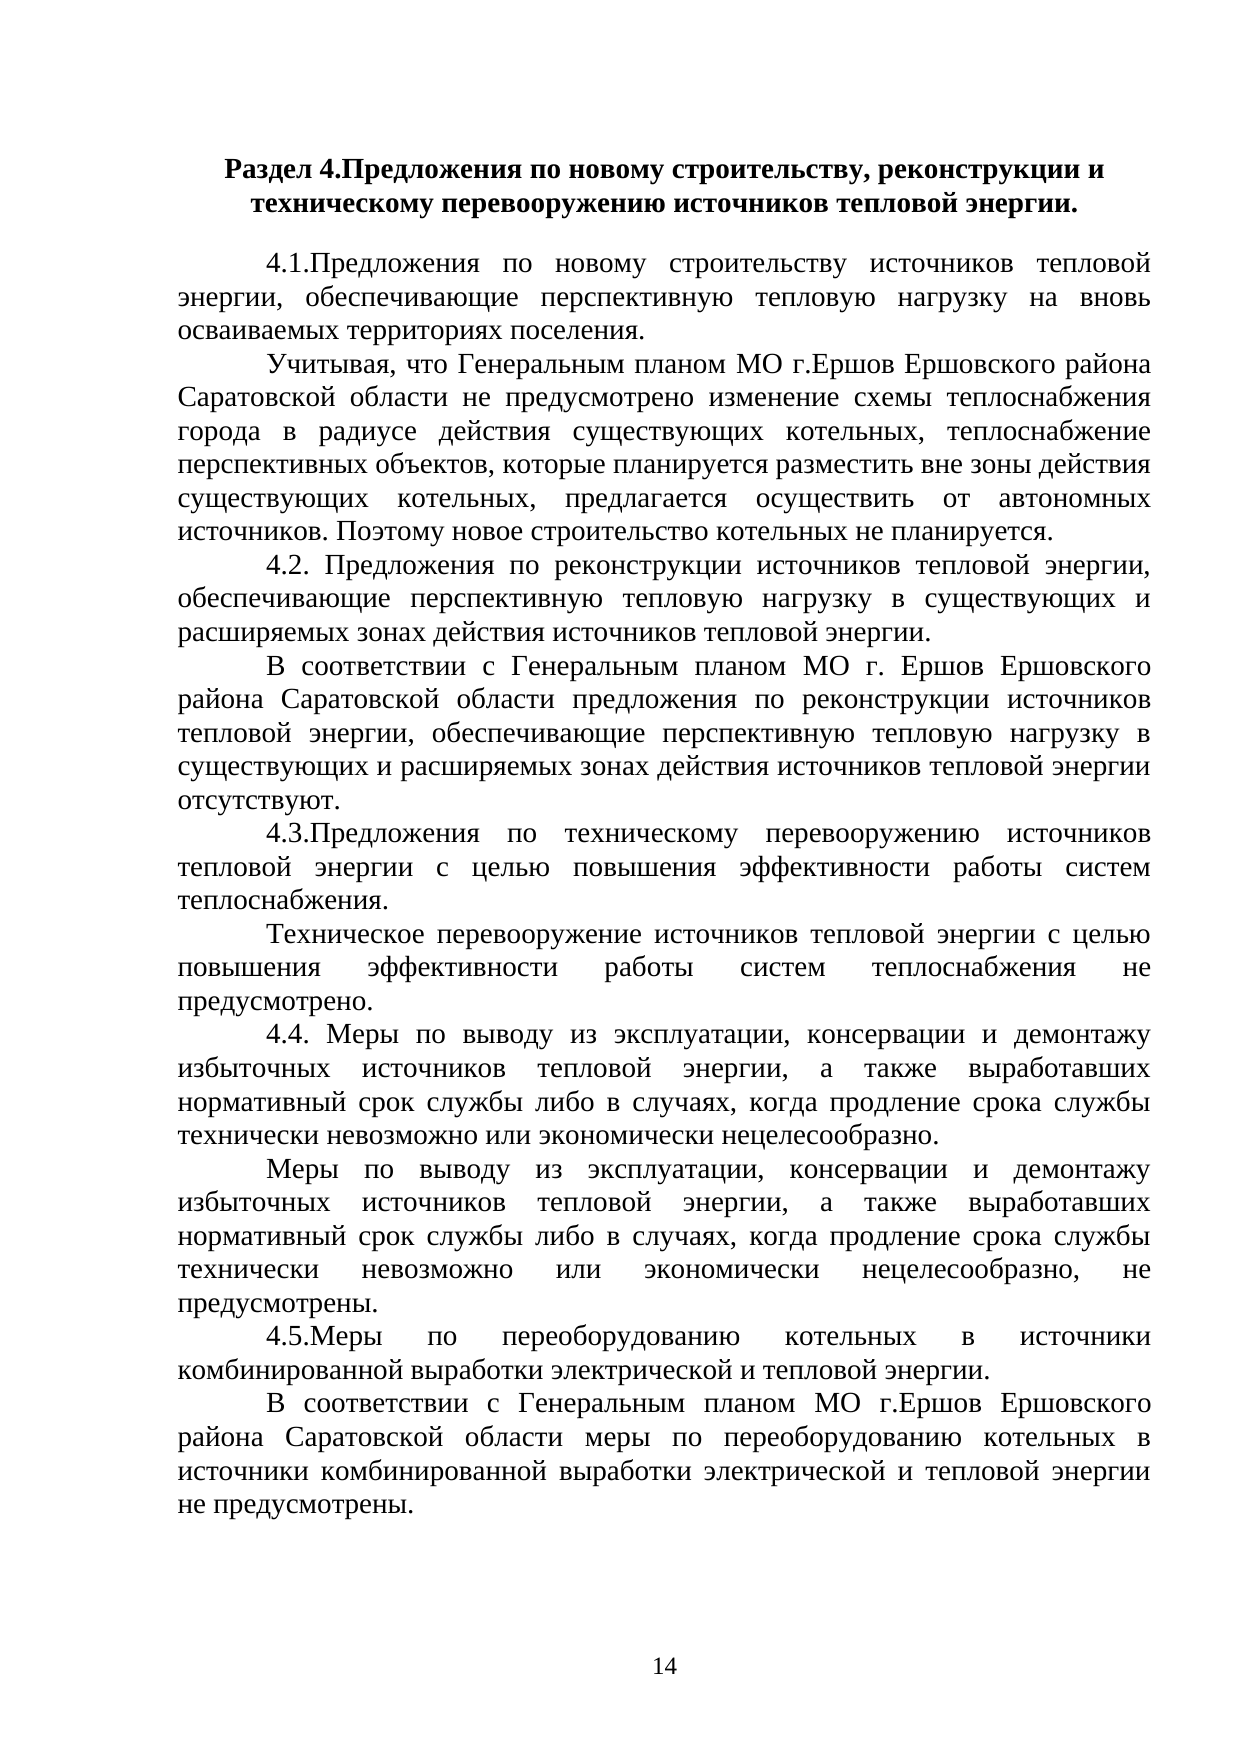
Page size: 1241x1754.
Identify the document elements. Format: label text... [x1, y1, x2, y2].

text Раздел 4.Предложения по новому строительству, реконструкции и техническому перевооружению источников тепловой энергии. [177, 152, 1152, 219]
text В соответствии с Генеральным планом МО г. Ершов Ершовского района Саратовской области предложения по реконструкции источников тепловой энергии, обеспечивающие перспективную тепловую нагрузку в существующих и расширяемых зонах действия источников тепловой энергии отсутствуют. [177, 648, 1152, 815]
text 4.4. Меры по выводу из эксплуатации, консервации и демонтажу избыточных источников тепловой энергии, а также выработавших нормативный срок службы либо в случаях, когда продление срока службы технически невозможно или экономически нецелесообразно. [177, 1017, 1152, 1151]
text 4.1.Предложения по новому строительству источников тепловой энергии, обеспечивающие перспективную тепловую нагрузку на вновь осваиваемых территориях поселения. [177, 245, 1152, 346]
text 4.3.Предложения по техническому перевооружению источников тепловой энергии с целью повышения эффективности работы систем теплоснабжения. [177, 815, 1152, 916]
text Техническое перевооружение источников тепловой энергии с целью повышения эффективности работы систем теплоснабжения не предусмотрено. [177, 916, 1152, 1017]
text Меры по выводу из эксплуатации, консервации и демонтажу избыточных источников тепловой энергии, а также выработавших нормативный срок службы либо в случаях, когда продление срока службы технически невозможно или экономически нецелесообразно, не предусмотрены. [177, 1151, 1152, 1318]
text В соответствии с Генеральным планом МО г.Ершов Ершовского района Саратовской области меры по переоборудованию котельных в источники комбинированной выработки электрической и тепловой энергии не предусмотрены. [177, 1386, 1152, 1520]
text 4.2. Предложения по реконструкции источников тепловой энергии, обеспечивающие перспективную тепловую нагрузку в существующих и расширяемых зонах действия источников тепловой энергии. [177, 547, 1152, 648]
text Учитывая, что Генеральным планом МО г.Ершов Ершовского района Саратовской области не предусмотрено изменение схемы теплоснабжения города в радиусе действия существующих котельных, теплоснабжение перспективных объектов, которые планируется разместить вне зоны действия существующих котельных, предлагается осуществить от автономных источников. Поэтому новое строительство котельных не планируется. [177, 346, 1152, 547]
text 4.5.Меры по переоборудованию котельных в источники комбинированной выработки электрической и тепловой энергии. [177, 1318, 1152, 1386]
